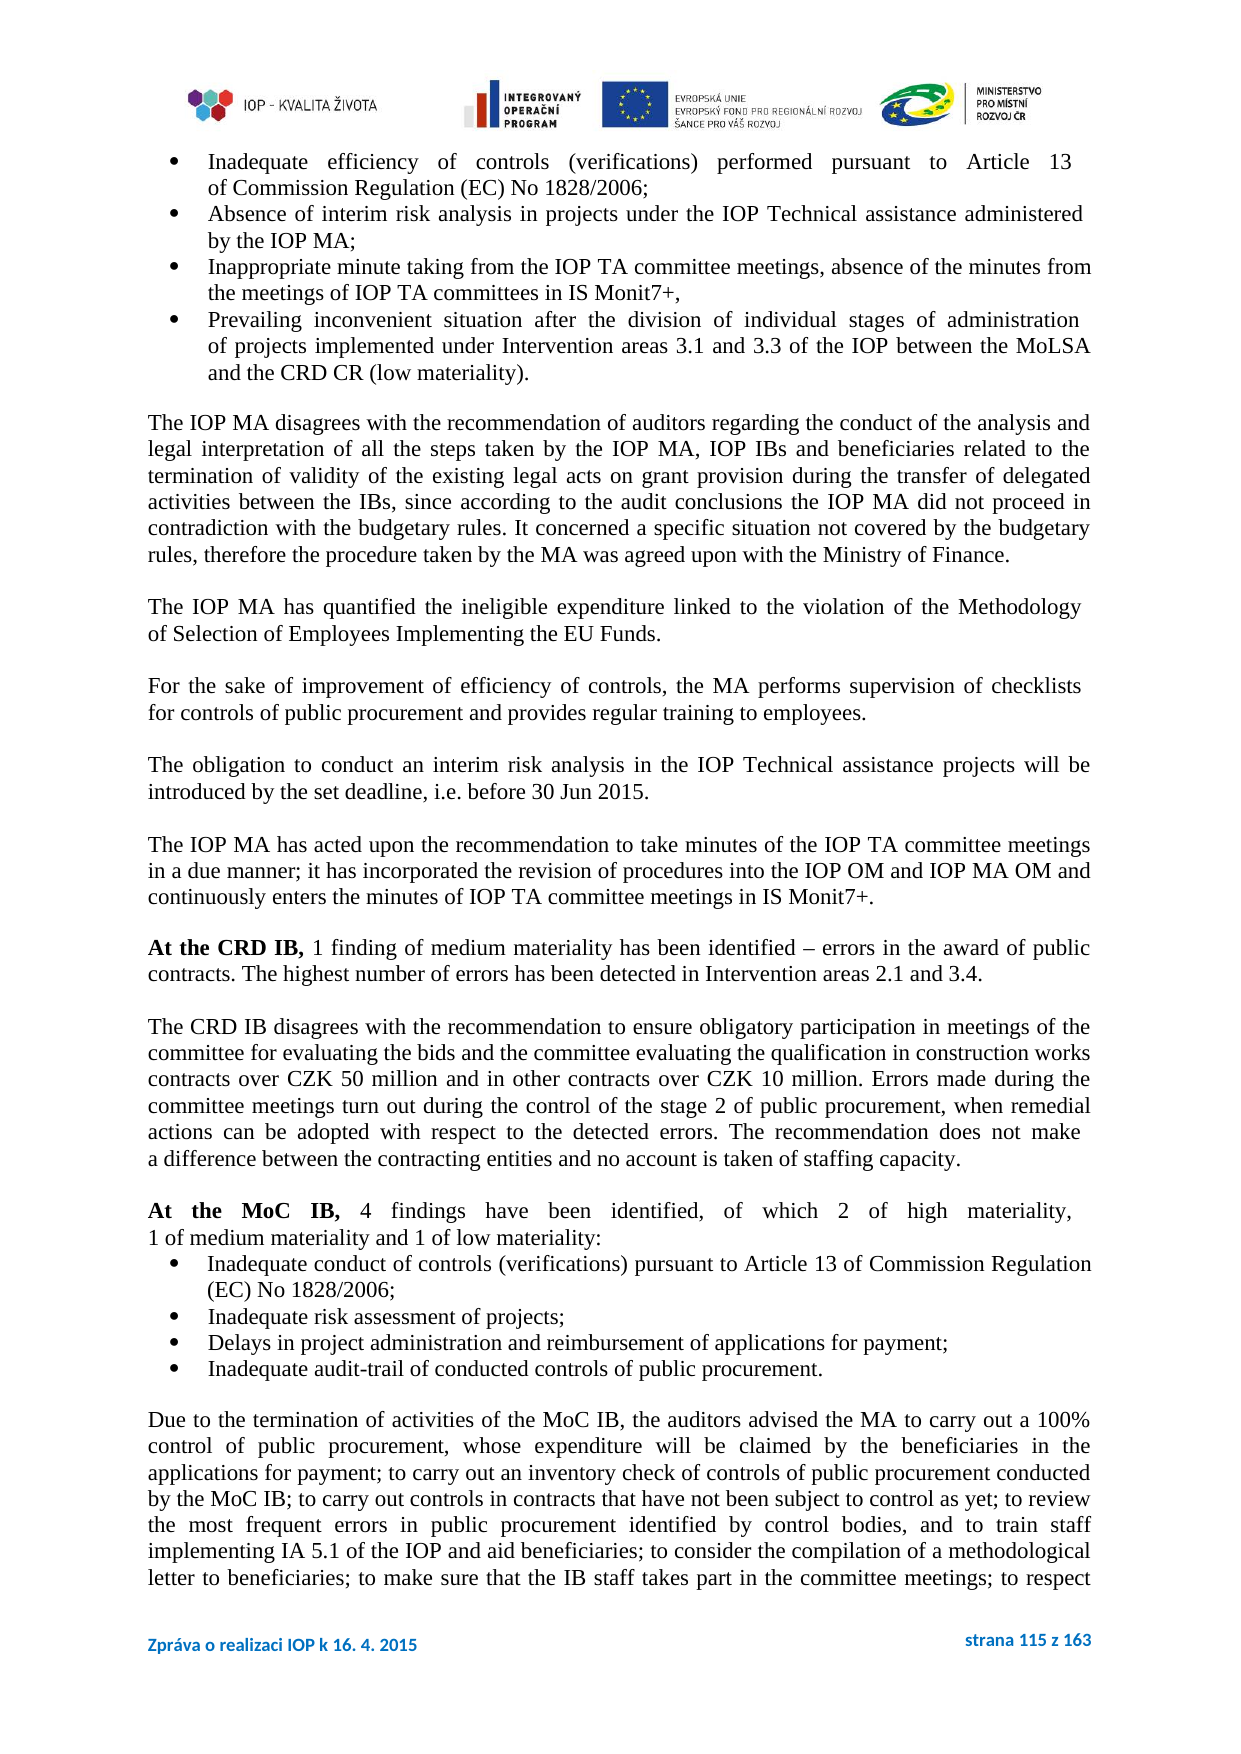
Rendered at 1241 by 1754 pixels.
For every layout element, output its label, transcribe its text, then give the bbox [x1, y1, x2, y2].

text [148, 1406, 1092, 1590]
list Inadequate audit-trail of conducted controls of public procurement. [170, 1355, 1092, 1382]
list Delays in project administration and reimbursement of applications for payment; [170, 1329, 1092, 1355]
picture [172, 70, 1068, 137]
list Inadequate efficiency of controls (verifications) performed pursuant to Article 13 of Commission Regulation (EC) No 1828/2006; [170, 148, 1092, 200]
list Inappropriate minute taking from the IOP TA committee meetings, absence of the minutes from the meetings of IOP TA committees in IS Monit7+, [170, 253, 1092, 306]
text The obligation to conduct an interim risk analysis in the IOP Technical assistance projects will be introduced by the set deadline, i.e. before 30 Jun 2015. [148, 752, 1092, 804]
list Inadequate risk assessment of projects; [170, 1303, 1092, 1329]
list Inadequate conduct of controls (verifications) pursuant to Article 13 of Commission Regulation (EC) No 1828/2006; [170, 1250, 1092, 1303]
text The IOP MA has acted upon the recommendation to take minutes of the IOP TA committee meetings in a due manner; it has incorporated the revision of procedures into the IOP OM and IOP MA OM and continuously enters the minutes of IOP TA committee meetings in IS Monit7+. [148, 831, 1092, 910]
text The CRD IB disagrees with the recommendation to ensure obligatory participation in meetings of the committee for evaluating the bids and the committee evaluating the qualification in construction works contracts over CZK 50 million and in other contracts over CZK 10 million. Errors made during the committee meetings turn out during the control of the stage 2 of public procurement, when remedial actions can be adopted with respect to the detected errors. The recommendation does not make a difference between the contracting entities and no account is taken of staffing capacity. [148, 1013, 1092, 1171]
text At the MoC IB, 4 findings have been identified, of which 2 of high materiality, 1 of medium materiality and 1 of low materiality: [148, 1197, 1092, 1250]
text The IOP MA disagrees with the recommendation of auditors regarding the conduct of the analysis and legal interpretation of all the steps taken by the IOP MA, IOP IBs and beneficiaries related to the termination of validity of the existing legal acts on grant provision during the transfer of delegated activities between the IBs, since according to the audit conclusions the IOP MA did not proceed in contradiction with the budgetary rules. It concerned a specific situation not covered by the budgetary rules, therefore the procedure taken by the MA was agreed upon with the Ministry of Finance. [148, 409, 1092, 567]
text At the CRD IB, 1 finding of medium materiality has been identified – errors in the award of public contracts. The highest number of errors has been detected in Intervention areas 2.1 and 3.4. [148, 934, 1092, 986]
text For the sake of improvement of efficiency of controls, the MA performs supervision of checklists for controls of public procurement and provides regular training to employees. [148, 672, 1092, 725]
list Prevailing inconvenient situation after the division of individual stages of administration of projects implemented under Intervention areas 3.1 and 3.3 of the IOP between the MoLSA and the CRD CR (low materiality). [170, 306, 1092, 385]
list Absence of interim risk analysis in projects under the IOP Technical assistance administered by the IOP MA; [170, 200, 1092, 253]
text The IOP MA has quantified the ineligible expenditure linked to the violation of the Methodology of Selection of Employees Implementing the EU Funds. [148, 593, 1092, 646]
